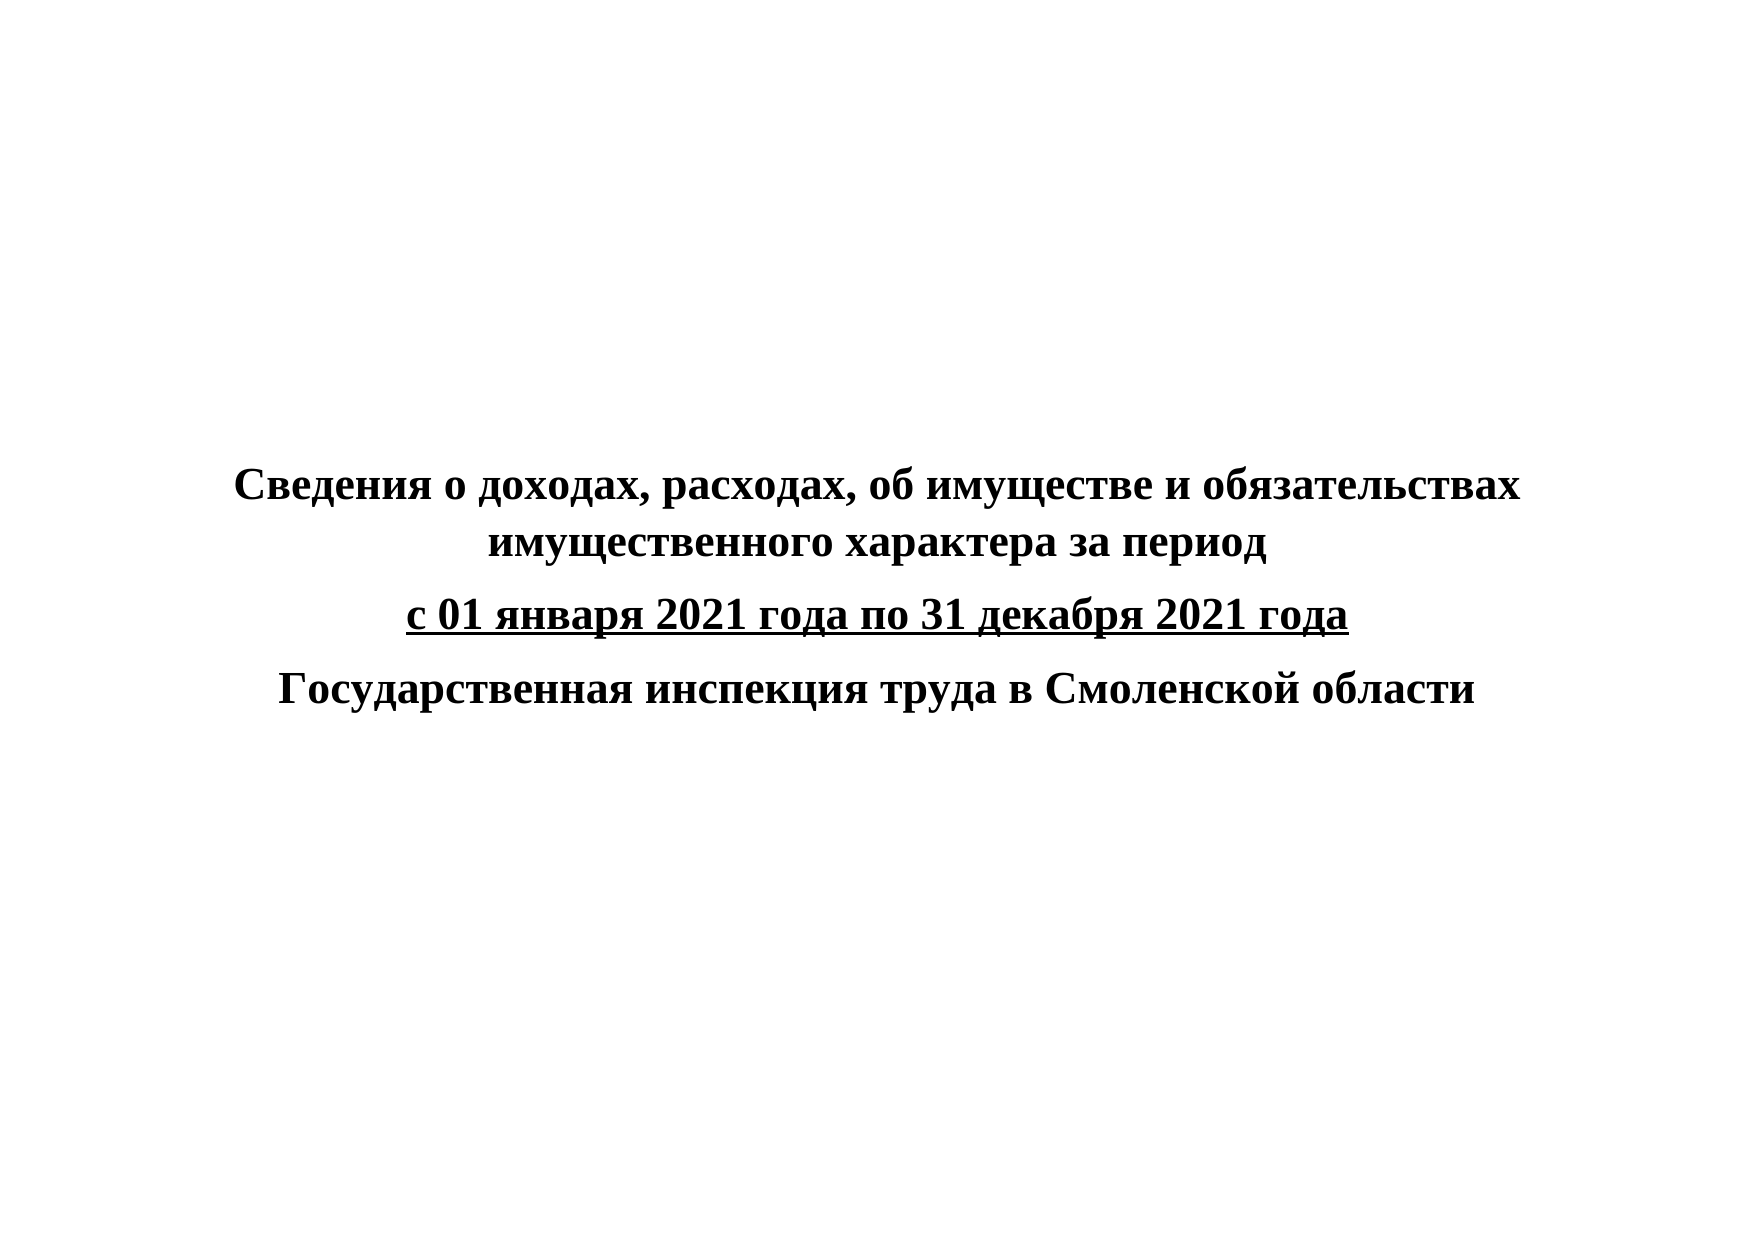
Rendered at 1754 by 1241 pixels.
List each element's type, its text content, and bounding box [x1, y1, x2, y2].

text Государственная инспекция труда в Смоленской области [100, 660, 1653, 713]
text с 01 января 2021 года по 31 декабря 2021 года [100, 587, 1653, 639]
text Сведения о доходах, расходах, об имуществе и обязательствах имущественного характера за период [100, 456, 1653, 566]
